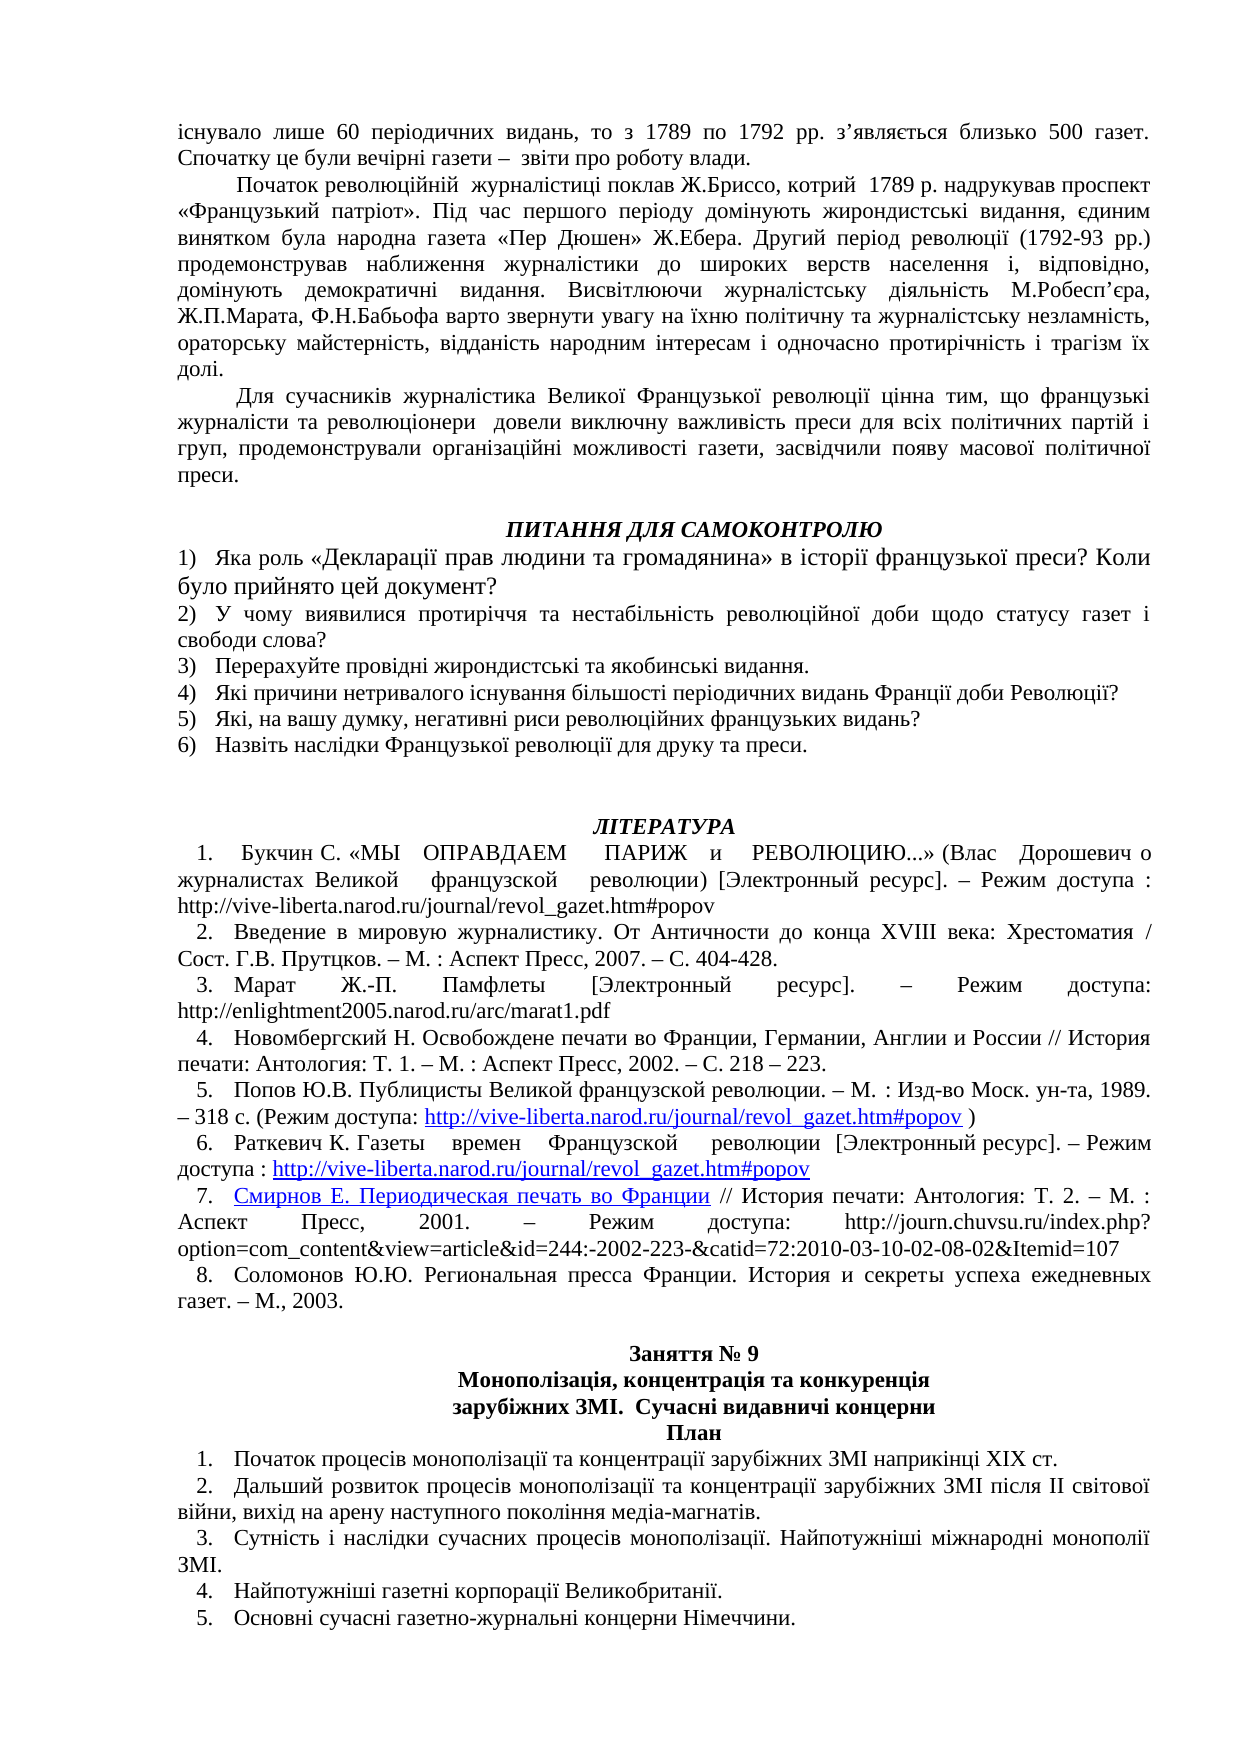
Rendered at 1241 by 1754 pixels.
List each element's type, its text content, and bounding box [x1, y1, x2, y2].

list Які причини нетривалого існування більшості періодичних видань Франції доби Революції? [177, 679, 1152, 705]
list Які, на вашу думку, негативні риси революційних французьких видань? [177, 705, 1152, 731]
list Сутність і наслідки сучасних процесів монополізації. Найпотужніші міжнародні монополії ЗМІ. [177, 1524, 1152, 1577]
text ПИТАННЯ ДЛЯ САМОКОНТРОЛЮ [177, 516, 1152, 542]
text зарубіжних ЗМІ. Сучасні видавничі концерни [177, 1393, 1152, 1419]
text ЛІТЕРАТУРА [177, 813, 1152, 839]
list Перерахуйте провідні жирондистські та якобинські видання. [177, 652, 1152, 679]
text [177, 118, 1152, 171]
text Монополізація, концентрація та конкуренція [177, 1366, 1152, 1393]
text Для сучасників журналістика Великої Французької революції цінна тим, що французькі журналісти та революціонери довели виключну важливість преси для всіх політичних партій і груп, продемонстрували організаційні можливості газети, засвідчили появу масової політичної преси. [177, 382, 1152, 487]
list Назвіть наслідки Французької революції для друку та преси. [177, 731, 1152, 758]
list Основні сучасні газетно-журнальні концерни Німеччини. [177, 1603, 1152, 1630]
list Попов Ю.В. Публицисты Великой французской революции. – М. : Изд-во Моск. ун-та, 1989. – 318 с. (Режим доступа: http://vive-liberta.narod.ru/journal/revol_gazet.htm#popov ) [177, 1076, 1152, 1129]
list Соломонов Ю.Ю. Региональная пресса Франции. История и секреты успеха ежедневных газет. – М., 2003. [177, 1261, 1152, 1314]
text Заняття № 9 [177, 1340, 1152, 1366]
list Початок процесів монополізації та концентрації зарубіжних ЗМІ наприкінці ХІХ ст. [177, 1445, 1152, 1472]
list Новомбергский Н. Освобождене печати во Франции, Германии, Англии и России // История печати: Антология: Т. 1. – М. : Аспект Пресс, 2002. – С. 218 – 223. [177, 1024, 1152, 1076]
list Дальший розвиток процесів монополізації та концентрації зарубіжних ЗМІ після ІІ світової війни, вихід на арену наступного покоління медіа-магнатів. [177, 1472, 1152, 1524]
list У чому виявилися протиріччя та нестабільність революційної доби щодо статусу газет і свободи слова? [177, 600, 1152, 652]
list Введение в мировую журналистику. От Античности до конца XVIII века: Хрестоматия / Сост. Г.В. Прутцков. – М. : Аспект Пресс, 2007. – С. 404-428. [177, 918, 1152, 971]
list Марат Ж.-П. Памфлеты [Электронный ресурс]. – Режим доступа: http://enlightment2005.narod.ru/arc/marat1.pdf [177, 971, 1152, 1024]
list Найпотужніші газетні корпорації Великобританії. [177, 1577, 1152, 1603]
list Раткевич К. Газеты времен Французской революции [Электронный ресурс]. – Режим доступа : http://vive-liberta.narod.ru/journal/revol_gazet.htm#popov [177, 1129, 1152, 1182]
text План [177, 1419, 1152, 1445]
text Початок революційній журналістиці поклав Ж.Бриссо, котрий 1789 р. надрукував проспект «Французький патріот». Під час першого періоду домінують жирондистські видання, єдиним винятком була народна газета «Пер Дюшен» Ж.Ебера. Другий період революції (1792-93 рр.) продемонстрував наближення журналістики до широких верств населення і, відповідно, домінують демократичні видання. Висвітлюючи журналістську діяльність М.Робесп’єра, Ж.П.Марата, Ф.Н.Бабьофа варто звернути увагу на їхню політичну та журналістську незламність, ораторську майстерність, відданість народним інтересам і одночасно протирічність і трагізм їх долі. [177, 171, 1152, 382]
list Яка роль «Декларації прав людини та громадянина» в історії французької преси? Коли було прийнято цей документ? [177, 542, 1152, 600]
list Смирнов Е. Периодическая печать во Франции // История печати: Антология: Т. 2. – М. : Аспект Пресс, 2001. – Режим доступа: http://journ.chuvsu.ru/index.php?option=com_content&view=article&id=244:-2002-223-&catid=72:2010-03-10-02-08-02&Itemid=107 [177, 1182, 1152, 1261]
list Букчин С. «МЫ ОПРАВДАЕМ ПАРИЖ и РЕВОЛЮЦИЮ...» (Влас Дорошевич о журналистах Великой французской революции) [Электронный ресурс]. – Режим доступа : http://vive-liberta.narod.ru/journal/revol_gazet.htm#popov [177, 839, 1152, 918]
